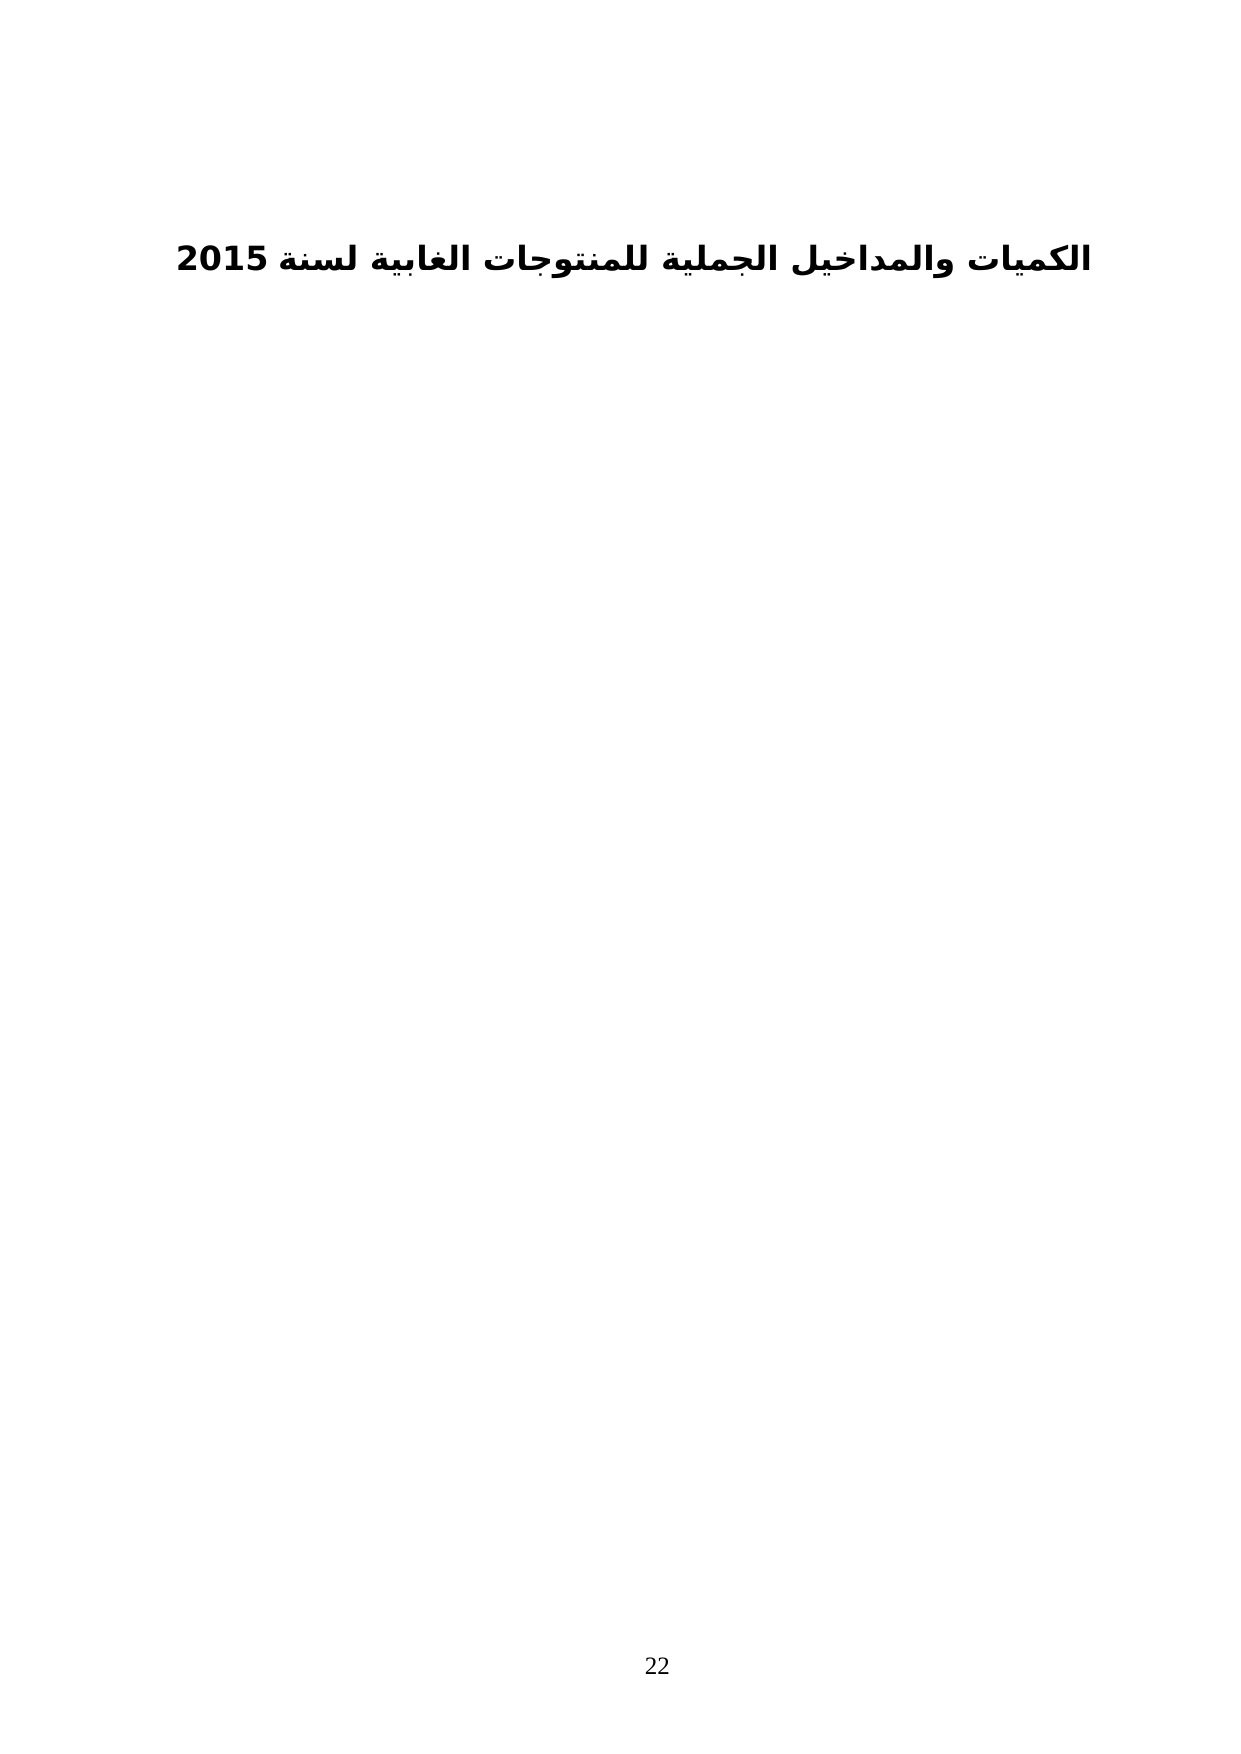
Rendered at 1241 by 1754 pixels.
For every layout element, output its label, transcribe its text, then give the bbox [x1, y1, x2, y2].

text الكميات والمداخيل الجملية للمنتوجات الغابية لسنة 2015 [148, 239, 1092, 278]
